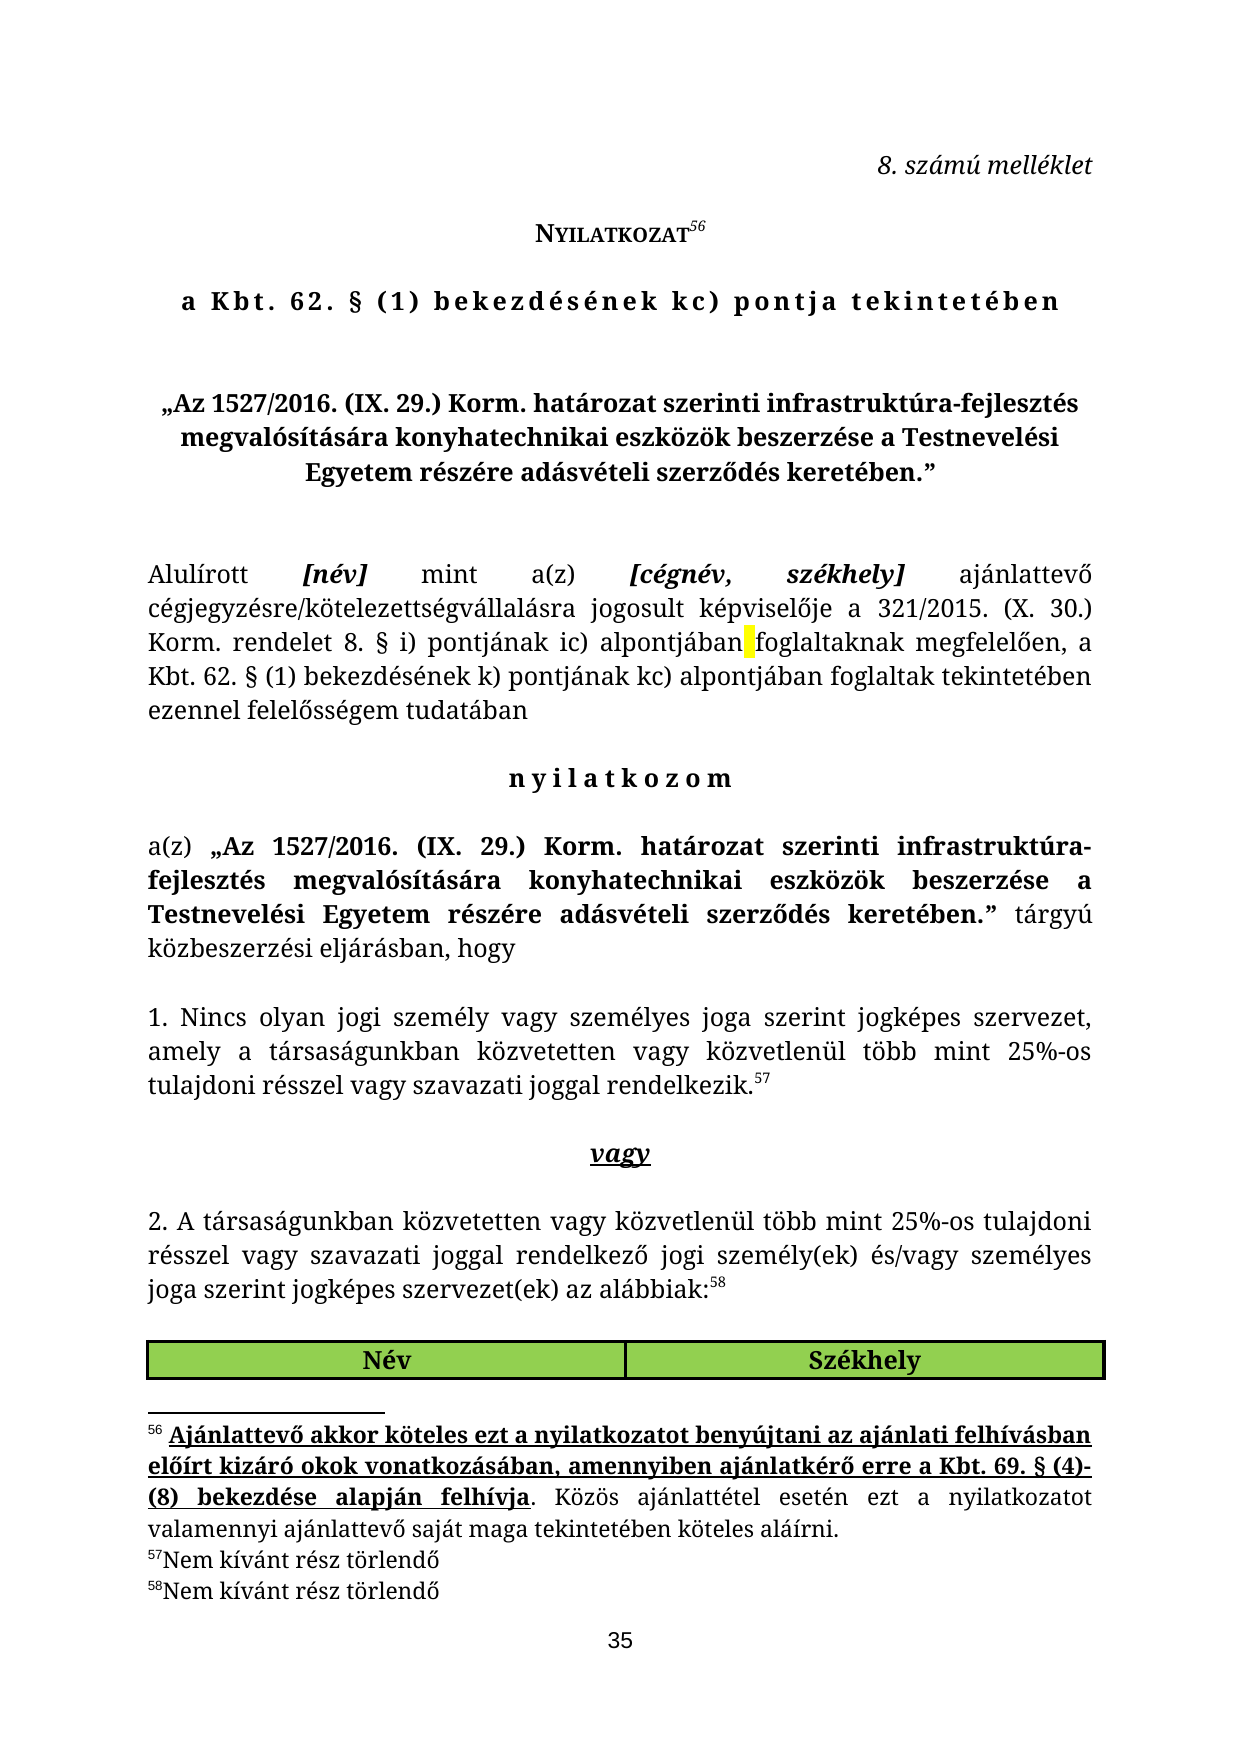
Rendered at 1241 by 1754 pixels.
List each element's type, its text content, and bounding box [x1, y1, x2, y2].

table_header Székhely [627, 1343, 1102, 1377]
text 2. A társaságunkban közvetetten vagy közvetlenül több mint 25%-os tulajdoni résszel vagy szavazati joggal rendelkező jogi személy(ek) és/vagy személyes joga szerint jogképes szervezet(ek) az alábbiak: [148, 1203, 1093, 1306]
text Nyilatkozat [148, 216, 1093, 250]
text 1. Nincs olyan jogi személy vagy személyes joga szerint jogképes szervezet, amely a társaságunkban közvetetten vagy közvetlenül több mint 25%-os tulajdoni résszel vagy szavazati joggal rendelkezik. [148, 999, 1093, 1101]
text a(z) „Az 1527/2016. (IX. 29.) Korm. határozat szerinti infrastruktúra-fejlesztés megvalósítására konyhatechnikai eszközök beszerzése a Testnevelési Egyetem részére adásvételi szerződés keretében.” tárgyú közbeszerzési eljárásban, hogy [148, 829, 1093, 965]
text n y i l a t k o z o m [148, 761, 1093, 795]
table_header Név [149, 1343, 624, 1377]
text a Kbt. 62. § (1) bekezdésének kc) pontja tekintetében [148, 284, 1093, 318]
text „Az 1527/2016. (IX. 29.) Korm. határozat szerinti infrastruktúra-fejlesztés megvalósítására konyhatechnikai eszközök beszerzése a Testnevelési Egyetem részére adásvételi szerződés keretében.” [148, 386, 1093, 488]
text Alulírott [név] mint a(z) [cégnév, székhely] ajánlattevő cégjegyzésre/kötelezettségvállalásra jogosult képviselője a 321/2015. (X. 30.) Korm. rendelet 8. § i) pontjának ic) alpontjában foglaltaknak megfelelően, a Kbt. 62. § (1) bekezdésének k) pontjának kc) alpontjában foglaltak tekintetében ezennel felelősségem tudatában [148, 556, 1093, 727]
text 8. számú melléklet [148, 148, 1093, 182]
text vagy [148, 1135, 1093, 1169]
